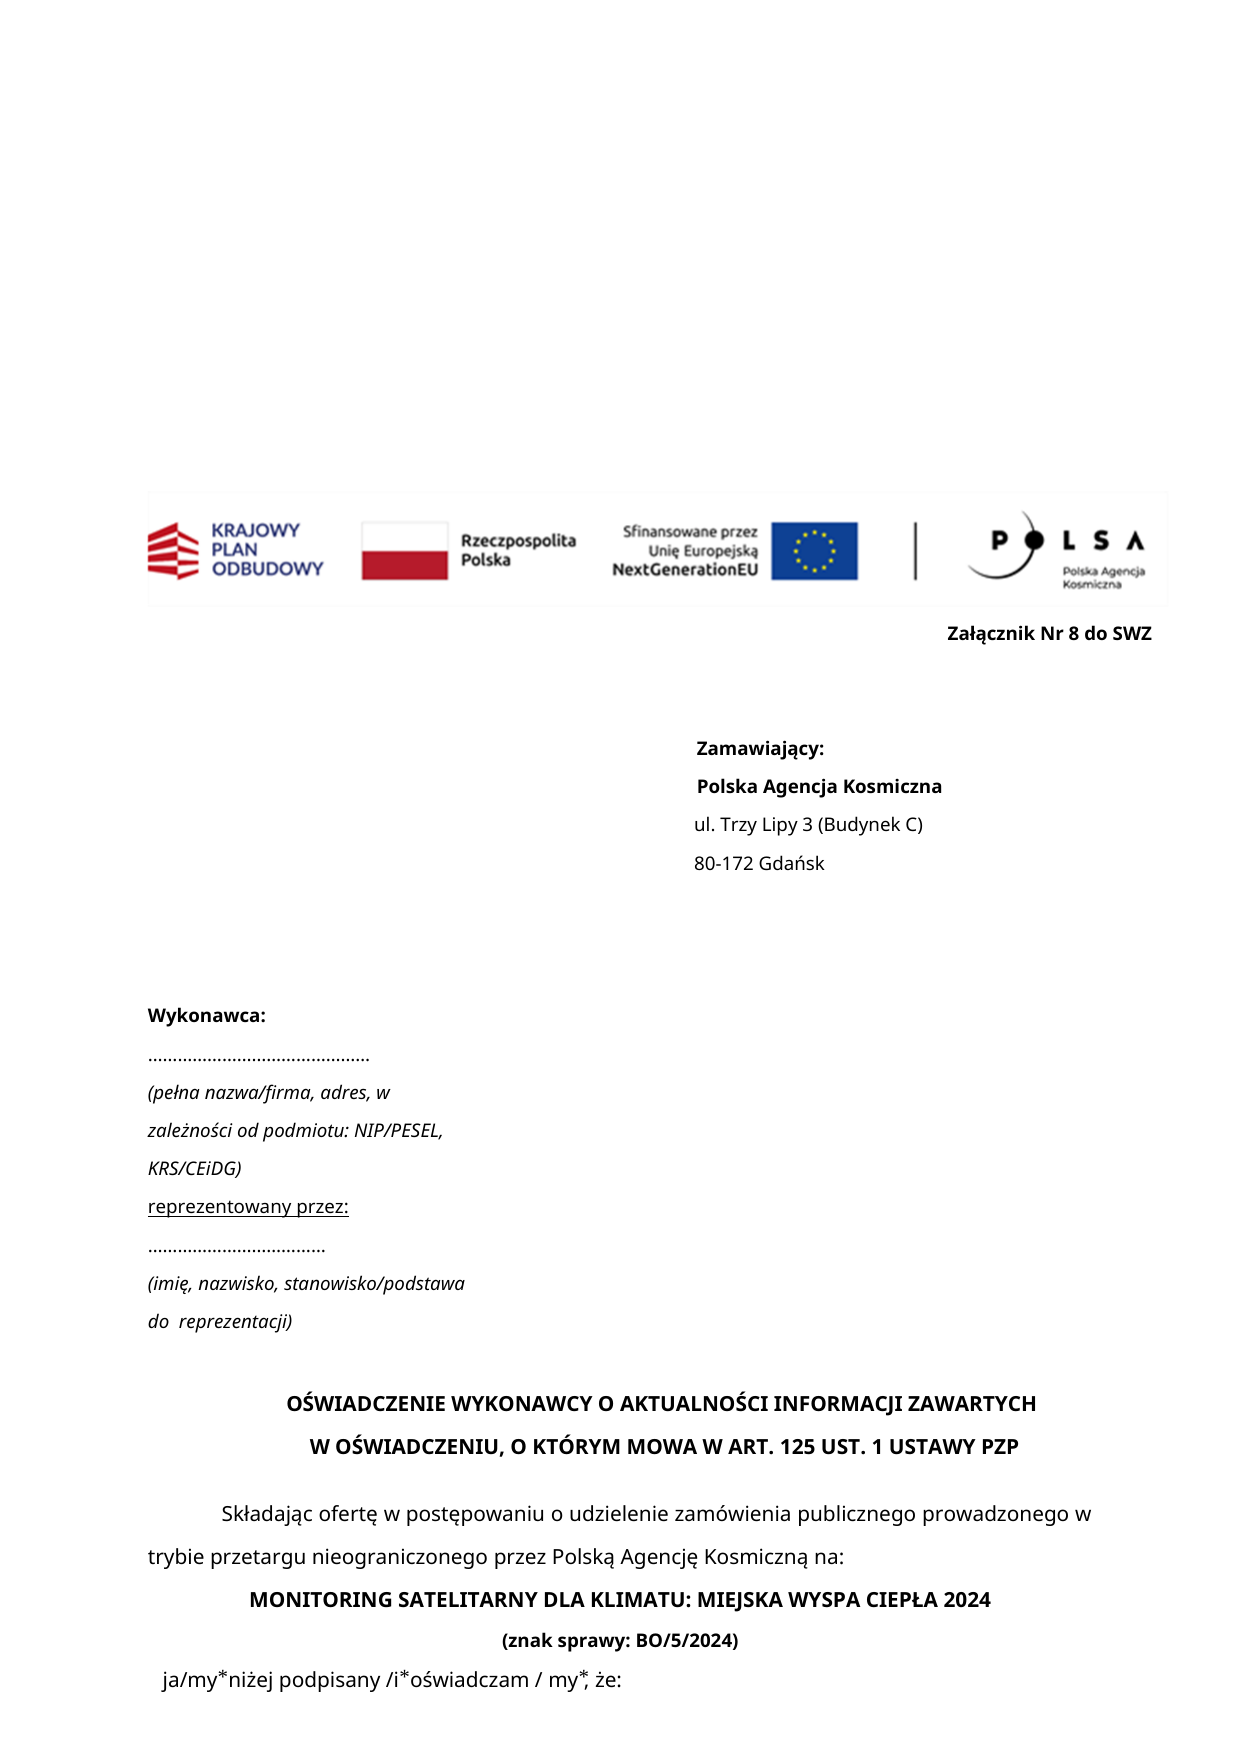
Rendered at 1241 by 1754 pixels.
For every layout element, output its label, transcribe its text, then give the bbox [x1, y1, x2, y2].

text Polska Agencja Kosmiczna [148, 773, 1093, 799]
text MONITORING SATELITARNY DLA KLIMATU: MIEJSKA WYSPA CIEPŁA 2024 [148, 1585, 1093, 1613]
text (imię, nazwisko, stanowisko/podstawa do reprezentacji) [148, 1270, 472, 1334]
text ja/my ⃰ niżej podpisany /i ⃰ oświadczam / my ⃰, że: [162, 1666, 1122, 1694]
text Składając ofertę w postępowaniu o udzielenie zamówienia publicznego prowadzonego w trybie przetargu nieograniczonego przez Polską Agencję Kosmiczną na: [148, 1499, 1093, 1571]
text ……………………………… [148, 1232, 472, 1258]
text 80-172 Gdańsk [694, 850, 1093, 875]
text ul. Trzy Lipy 3 (Budynek C) [694, 812, 1093, 837]
text Załącznik Nr 8 do SWZ [148, 608, 1152, 646]
text OŚWIADCZENIE WYKONAWCY O AKTUALNOŚCI INFORMACJI ZAWARTYCH W OŚWIADCZENIU, O KTÓRYM MOWA W ART. 125 UST. 1 USTAWY PZP [236, 1389, 1093, 1460]
text ……………………………………… [148, 1041, 472, 1066]
picture [147, 491, 1170, 608]
text (pełna nazwa/firma, adres, w zależności od podmiotu: NIP/PESEL, KRS/CEiDG) [148, 1079, 472, 1181]
text Zamawiający: [148, 735, 1093, 761]
text reprezentowany przez: [148, 1194, 1093, 1219]
text (znak sprawy: BO/5/2024) [148, 1627, 1093, 1653]
text Wykonawca: [148, 1003, 1093, 1028]
